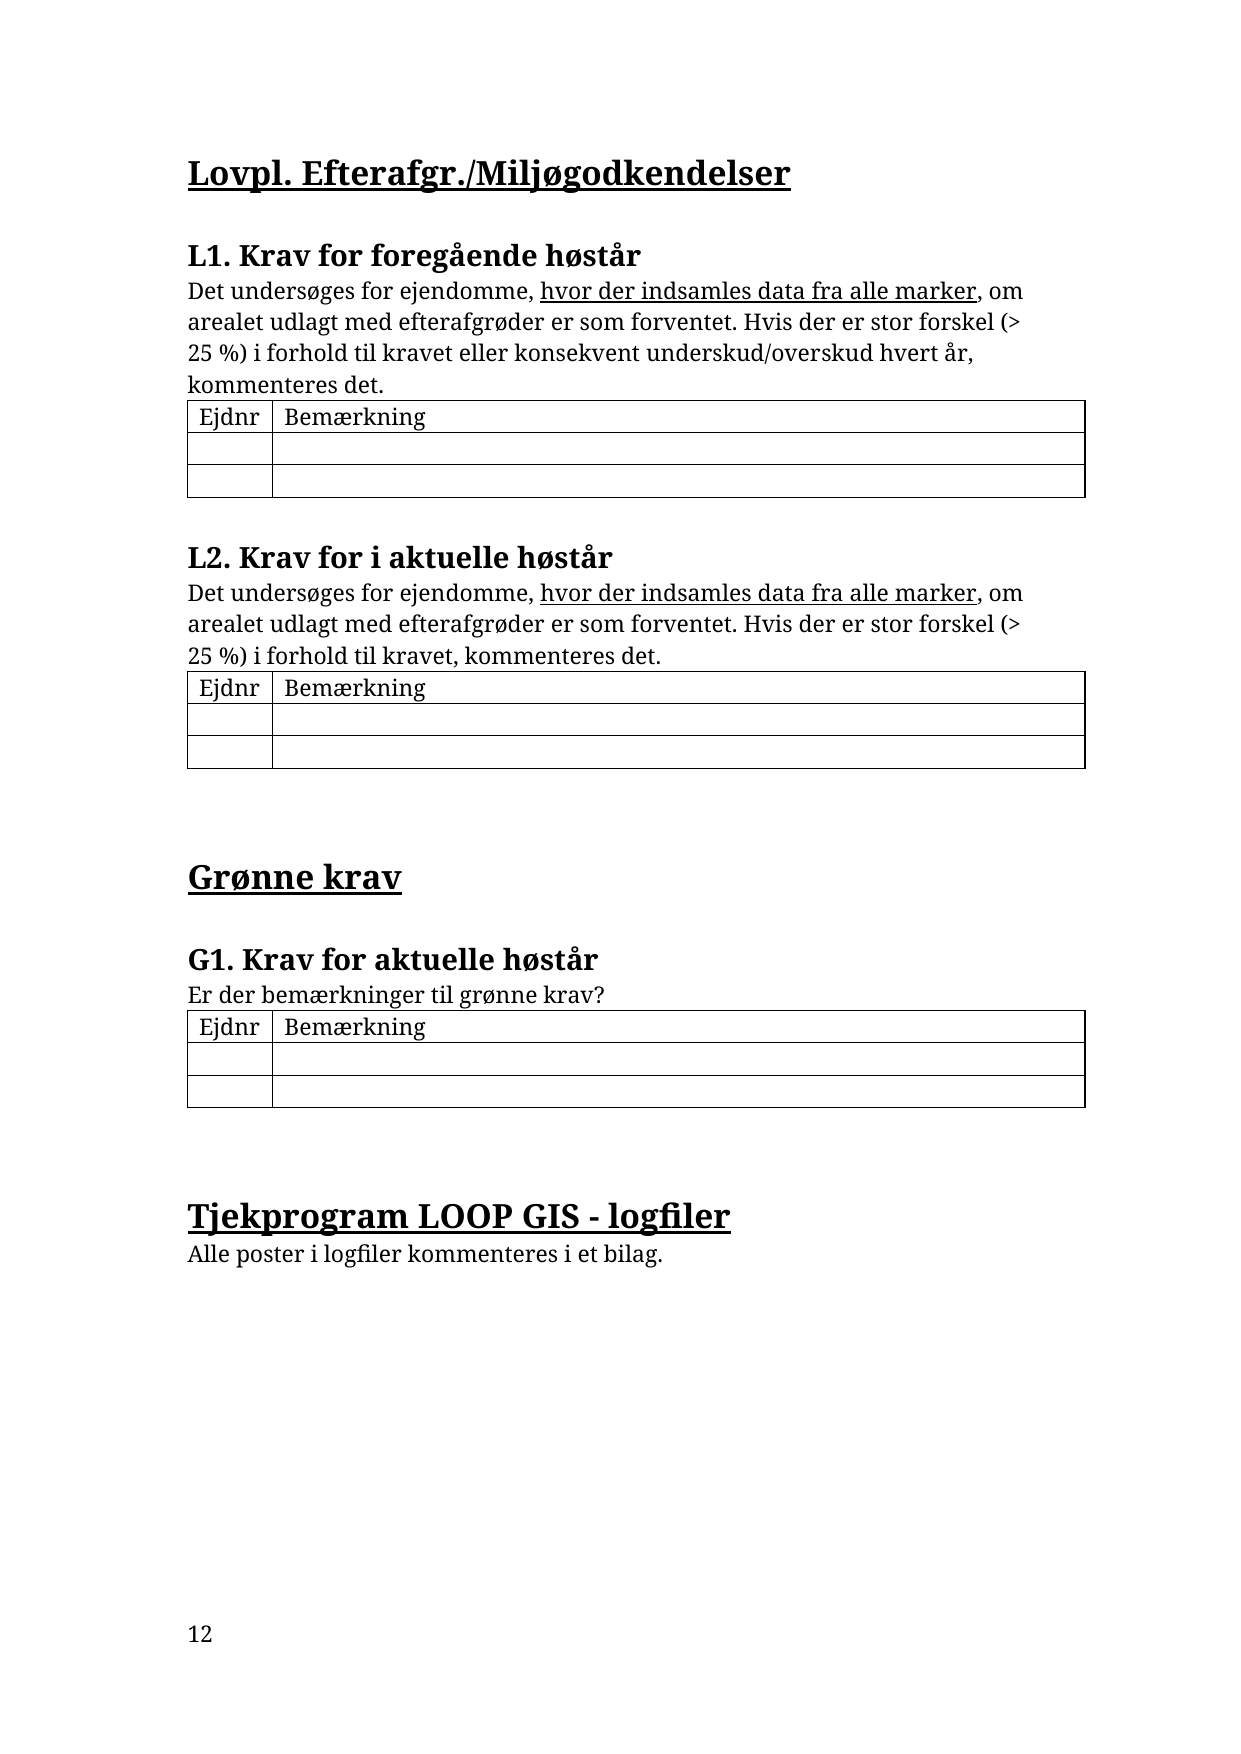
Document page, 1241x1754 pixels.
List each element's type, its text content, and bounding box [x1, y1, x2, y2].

text Er der bemærkninger til grønne krav? [187, 979, 1053, 1010]
table_cell [273, 1076, 1084, 1107]
table_cell [273, 1043, 1084, 1074]
table_header Bemærkning [273, 401, 1084, 432]
table_header Bemærkning [273, 672, 1084, 703]
text L1. Krav for foregående høstår [187, 235, 1053, 275]
text L2. Krav for i aktuelle høstår [187, 537, 1053, 577]
table_cell [188, 465, 272, 497]
text G1. Krav for aktuelle høstår [187, 939, 1053, 979]
text Alle poster i logfiler kommenteres i et bilag. [187, 1238, 1053, 1269]
text Det undersøges for ejendomme, hvor der indsamles data fra alle marker, om arealet udlagt med efterafgrøder er som forventet. Hvis der er stor forskel (> 25 %) i forhold til kravet, kommenteres det. [187, 577, 1053, 671]
text Tjekprogram LOOP GIS - logfiler [187, 1193, 1053, 1238]
table_cell [188, 736, 272, 768]
text Lovpl. Efterafgr./Miljøgodkendelser [187, 150, 1053, 195]
table_cell [273, 704, 1084, 735]
table_cell [273, 465, 1084, 497]
table_header Ejdnr [188, 401, 272, 432]
table_cell [188, 1076, 272, 1107]
table_header Ejdnr [188, 672, 272, 703]
table_cell [188, 1043, 272, 1074]
text Grønne krav [187, 854, 1053, 899]
table_cell [273, 736, 1084, 768]
table_cell [188, 433, 272, 464]
table_header Bemærkning [273, 1011, 1084, 1042]
text Det undersøges for ejendomme, hvor der indsamles data fra alle marker, om arealet udlagt med efterafgrøder er som forventet. Hvis der er stor forskel (> 25 %) i forhold til kravet eller konsekvent underskud/overskud hvert år, kommenteres det. [187, 275, 1053, 400]
table_cell [273, 433, 1084, 464]
table_header Ejdnr [188, 1011, 272, 1042]
table_cell [188, 704, 272, 735]
